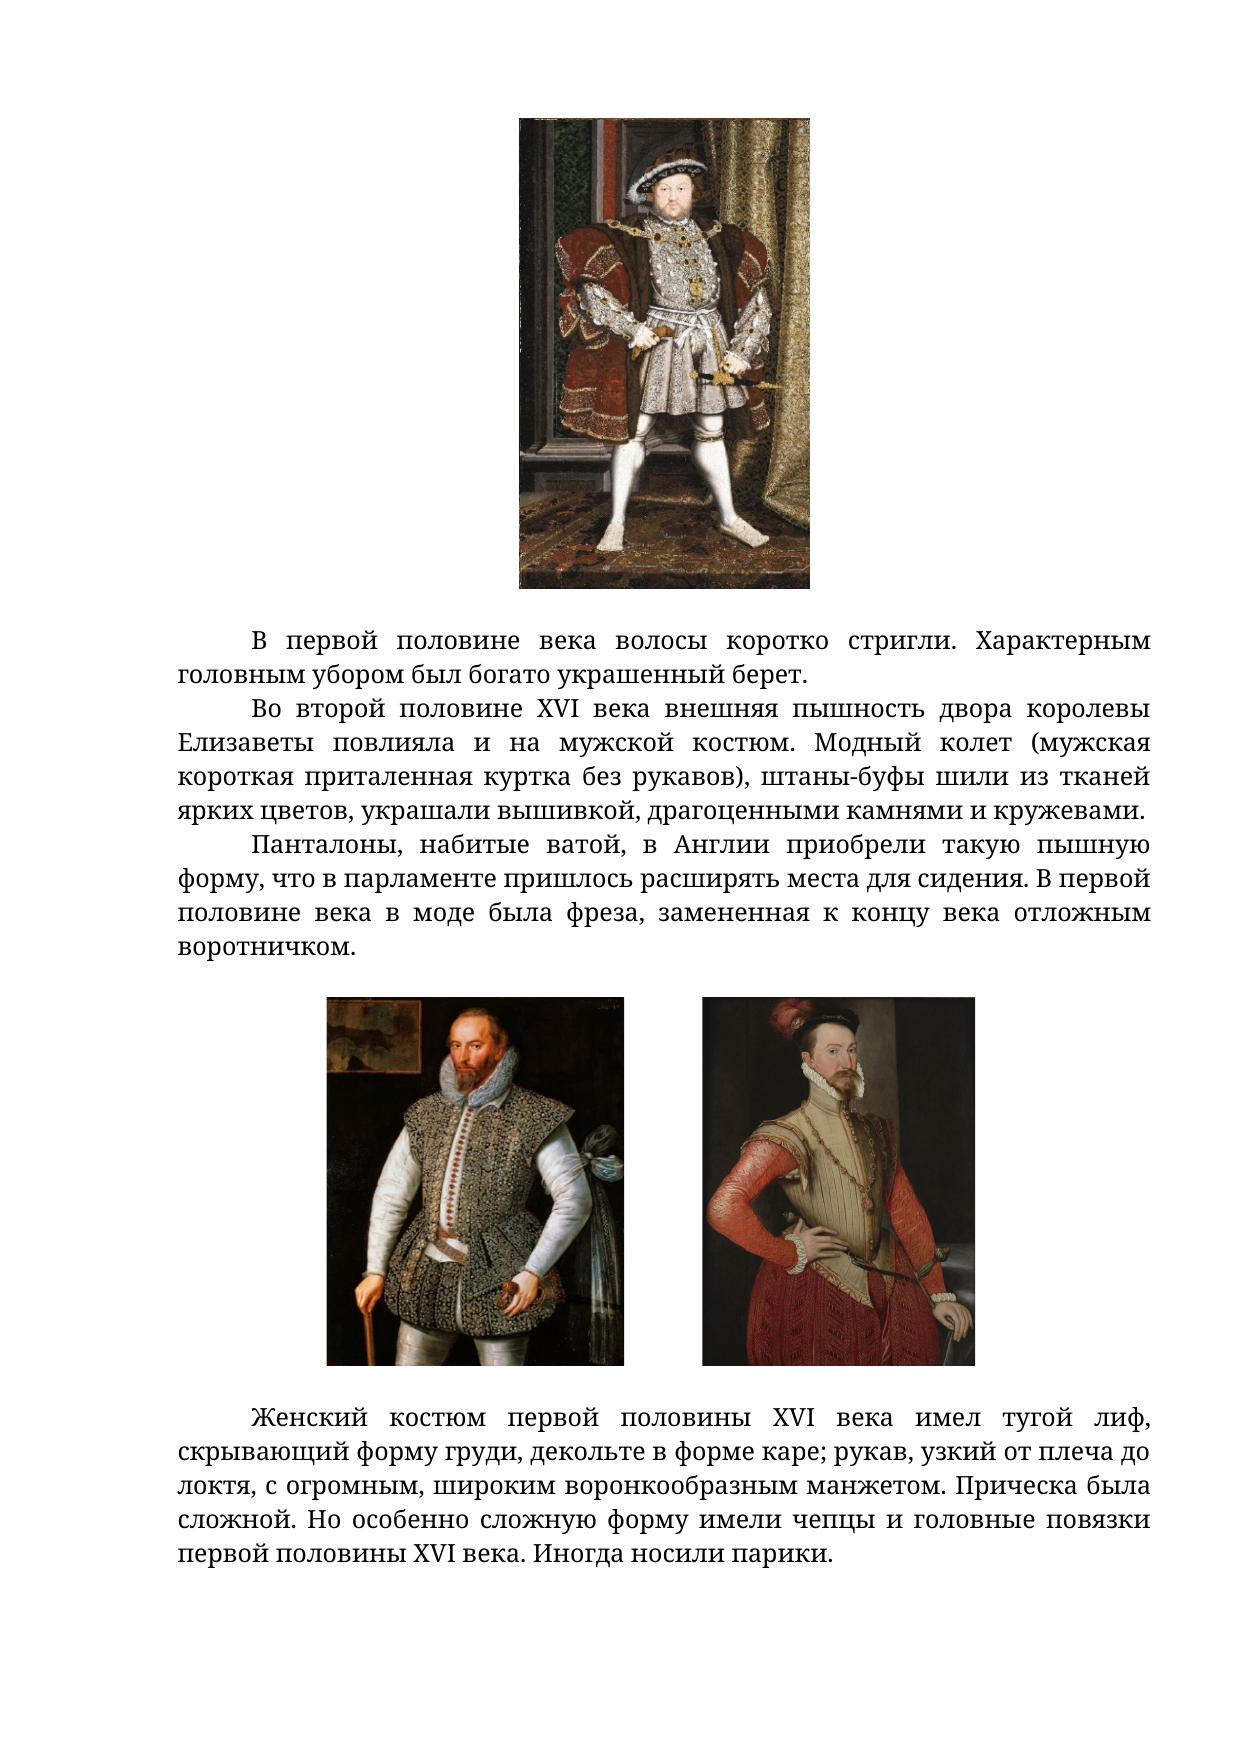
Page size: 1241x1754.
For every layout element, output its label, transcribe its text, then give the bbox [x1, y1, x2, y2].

picture [326, 997, 625, 1366]
text Во второй половине XVI века внешняя пышность двора королевы Елизаветы повлияла и на мужской костюм. Модный колет (мужская короткая приталенная куртка без рукавов), штаны-буфы шили из тканей ярких цветов, украшали вышивкой, драгоценными камнями и кружевами. [177, 691, 1152, 827]
picture [702, 997, 976, 1366]
picture [519, 118, 810, 589]
text Панталоны, набитые ватой, в Англии приобрели такую пышную форму, что в парламенте пришлось расширять места для сидения. В первой половине века в моде была фреза, замененная к концу века отложным воротничком. [177, 827, 1152, 963]
text Женский костюм первой половины XVI века имел тугой лиф, скрывающий форму груди, декольте в форме каре; рукав, узкий от плеча до локтя, с огромным, широким воронкообразным манжетом. Прическа была сложной. Но особенно сложную форму имели чепцы и головные повязки первой половины XVI века. Иногда носили парики. [177, 1399, 1152, 1570]
text В первой половине века волосы коротко стригли. Характерным головным убором был богато украшенный берет. [177, 622, 1152, 691]
